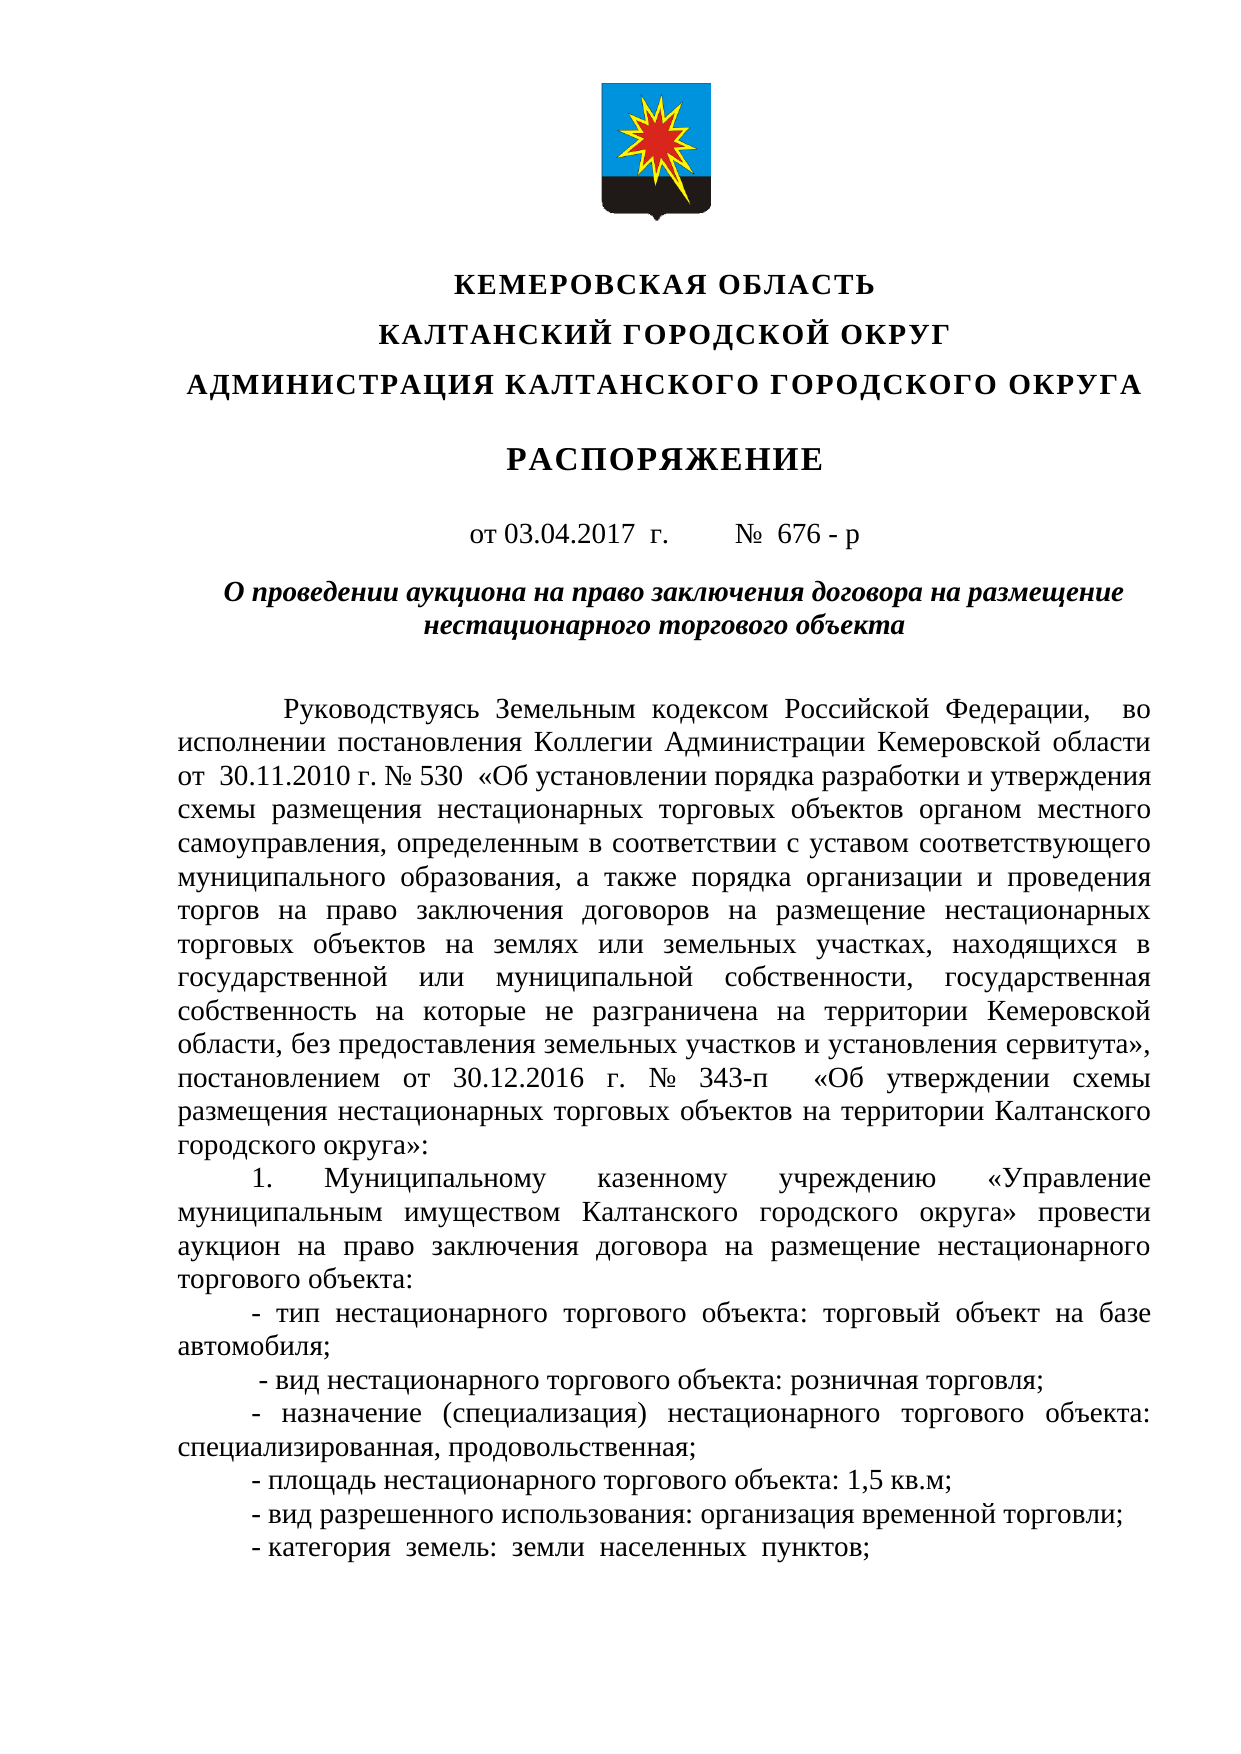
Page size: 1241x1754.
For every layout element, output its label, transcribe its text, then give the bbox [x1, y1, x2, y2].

text КАЛТАНСКИЙ ГОРОДСКОЙ ОКРУГ [177, 317, 1152, 351]
text Руководствуясь Земельным кодексом Российской Федерации, во исполнении постановления Коллегии Администрации Кемеровской области от 30.11.2010 г. № 530 «Об установлении порядка разработки и утверждения схемы размещения нестационарных торговых объектов органом местного самоуправления, определенным в соответствии с уставом соответствующего муниципального образования, а также порядка организации и проведения торгов на право заключения договоров на размещение нестационарных торговых объектов на землях или земельных участках, находящихся в государственной или муниципальной собственности, государственная собственность на которые не разграничена на территории Кемеровской области, без предоставления земельных участков и установления сервитута», постановлением от 30.12.2016 г. № 343-п «Об утверждении схемы размещения нестационарных торговых объектов на территории Калтанского городского округа»: [177, 691, 1152, 1161]
text КЕМЕРОВСКАЯ ОБЛАСТЬ [177, 267, 1152, 300]
text - категория земель: земли населенных пунктов; [177, 1529, 1152, 1563]
text АДМИНИСТРАЦИЯ КАЛТАНСКОГО ГОРОДСКОГО ОКРУГА [177, 367, 1152, 401]
text - тип нестационарного торгового объекта: торговый объект на базе автомобиля; [177, 1295, 1152, 1362]
title 1. Муниципальному казенному учреждению «Управление муниципальным имуществом Калтанского городского округа» провести аукцион на право заключения договора на размещение нестационарного торгового объекта: [177, 1161, 1152, 1295]
text РАСПОРЯЖЕНИЕ [177, 439, 1152, 478]
picture [601, 98, 711, 221]
text О проведении аукциона на право заключения договора на размещение [177, 574, 1171, 607]
text - вид разрешенного использования: организация временной торговли; [177, 1496, 1152, 1529]
text - площадь нестационарного торгового объекта: 1,5 кв.м; [177, 1462, 1152, 1496]
text - вид нестационарного торгового объекта: розничная торговля; [177, 1362, 1152, 1395]
text - назначение (специализация) нестационарного торгового объекта: специализированная, продовольственная; [177, 1395, 1152, 1462]
text от 03.04.2017 г. № 676 - р [177, 516, 1152, 549]
title нестационарного торгового объекта [177, 607, 1152, 641]
